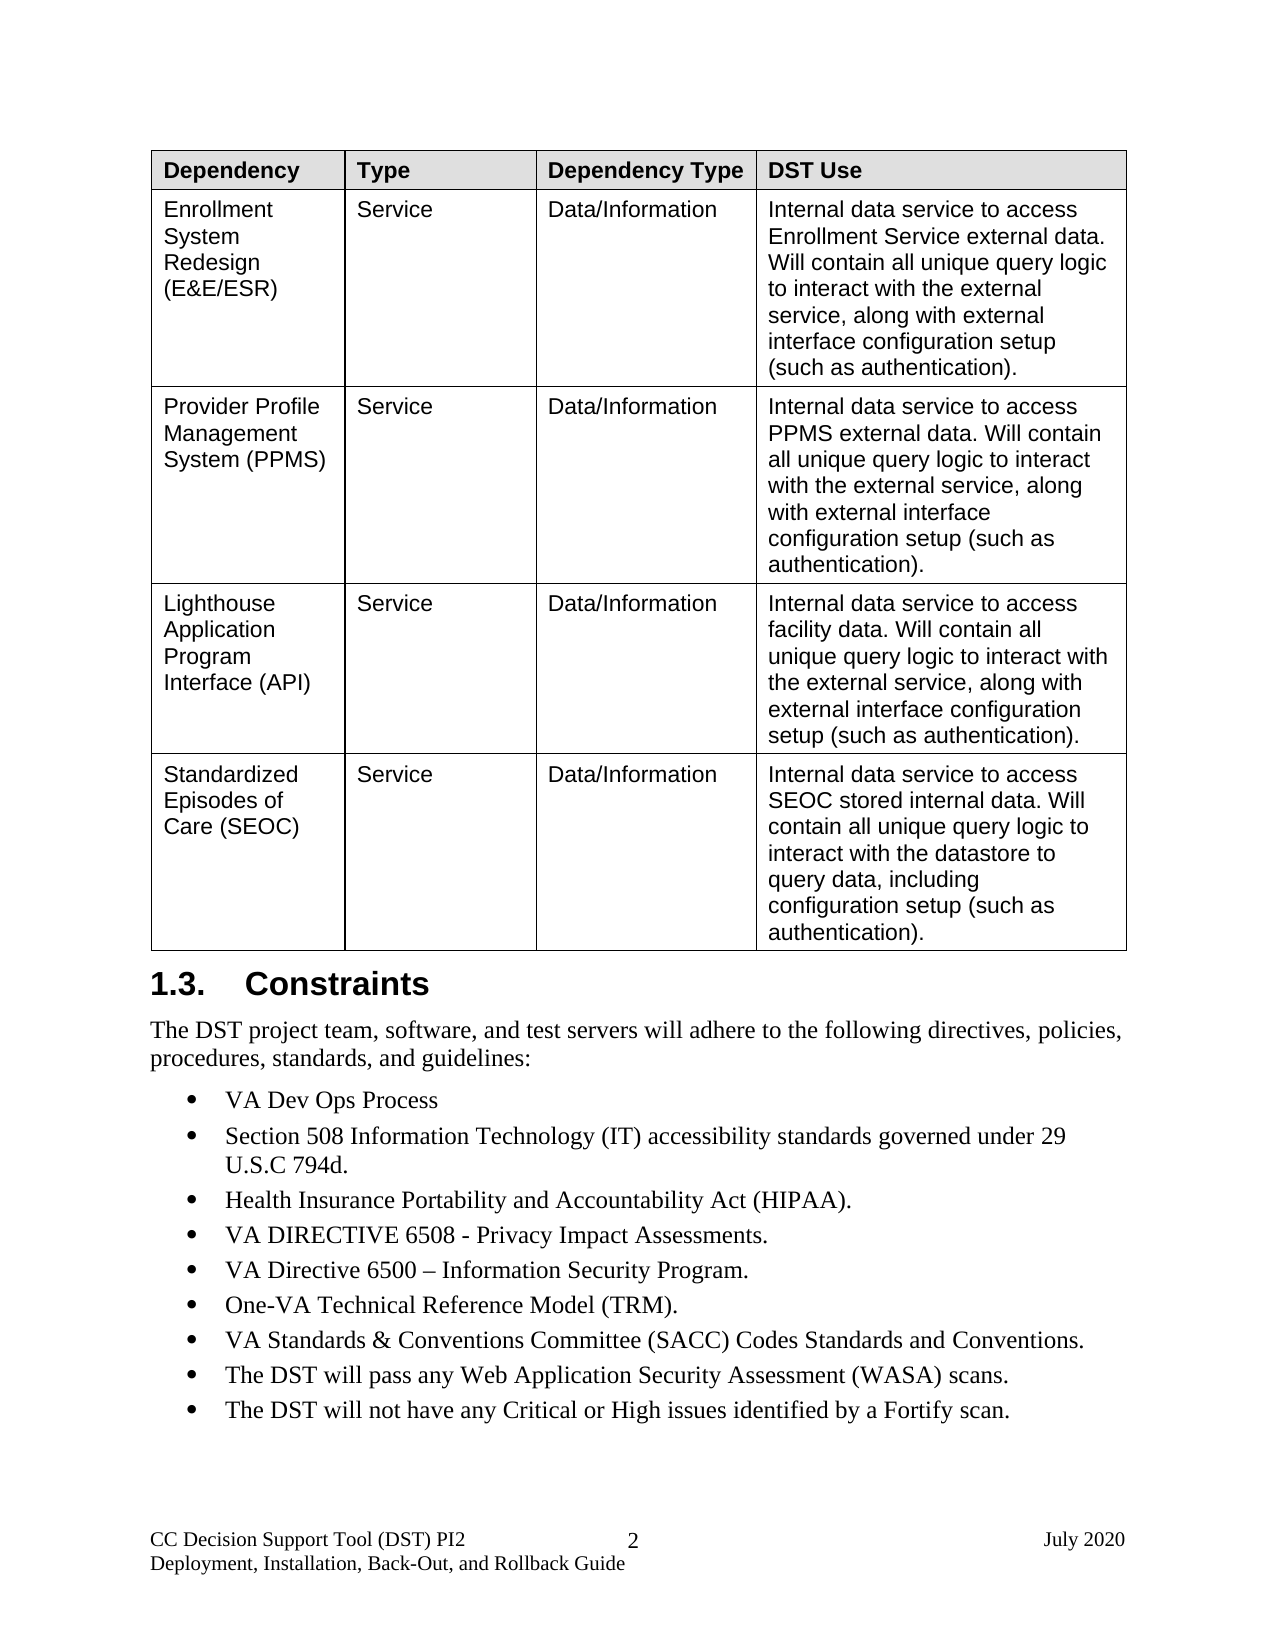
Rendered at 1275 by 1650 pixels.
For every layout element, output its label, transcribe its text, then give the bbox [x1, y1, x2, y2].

list One-VA Technical Reference Model (TRM). [187, 1290, 1167, 1319]
text U.S.C 794d. [225, 1150, 1167, 1179]
table_cell Data/Information [537, 754, 756, 950]
table_header Type [346, 151, 536, 189]
table_cell Data/Information [537, 190, 756, 386]
table_header Dependency [152, 151, 344, 189]
list The DST will pass any Web Application Security Assessment (WASA) scans. [187, 1360, 1167, 1389]
list VA Directive 6500 – Information Security Program. [187, 1255, 1167, 1284]
table_cell Internal data service to access facility data. Will contain all unique query logic to interact with the external service, along with external interface configuration setup (such as authentication). [757, 584, 1126, 753]
list VA Standards & Conventions Committee (SACC) Codes Standards and Conventions. [187, 1325, 1167, 1354]
table_cell Internal data service to access Enrollment Service external data. Will contain all unique query logic to interact with the external service, along with external interface configuration setup (such as authentication). [757, 190, 1126, 386]
table_cell Service [346, 754, 536, 950]
table_cell Provider Profile Management System (PPMS) [152, 387, 344, 583]
table_cell Service [346, 584, 536, 753]
table_cell Internal data service to access PPMS external data. Will contain all unique query logic to interact with the external service, along with external interface configuration setup (such as authentication). [757, 387, 1126, 583]
table_cell Standardized Episodes of Care (SEOC) [152, 754, 344, 950]
list VA DIRECTIVE 6508 - Privacy Impact Assessments. [187, 1220, 1167, 1249]
table_cell Service [346, 190, 536, 386]
list Health Insurance Portability and Accountability Act (HIPAA). [187, 1185, 1167, 1214]
table_header Dependency Type [537, 151, 756, 189]
text The DST project team, software, and test servers will adhere to the following directives, policies, procedures, standards, and guidelines: [150, 1015, 1122, 1072]
subtitle Constraints [150, 964, 1167, 1002]
table_cell Data/Information [537, 387, 756, 583]
table_header DST Use [757, 151, 1126, 189]
table_cell Internal data service to access SEOC stored internal data. Will contain all unique query logic to interact with the datastore to query data, including configuration setup (such as authentication). [757, 754, 1126, 950]
list The DST will not have any Critical or High issues identified by a Fortify scan. [187, 1395, 1167, 1424]
list Section 508 Information Technology (IT) accessibility standards governed under 29 [187, 1119, 1167, 1150]
table_cell Lighthouse Application Program Interface (API) [152, 584, 344, 753]
table_cell Data/Information [537, 584, 756, 753]
list VA Dev Ops Process [187, 1085, 1167, 1114]
table_cell Service [346, 387, 536, 583]
table_cell Enrollment System Redesign (E&E/ESR) [152, 190, 344, 386]
